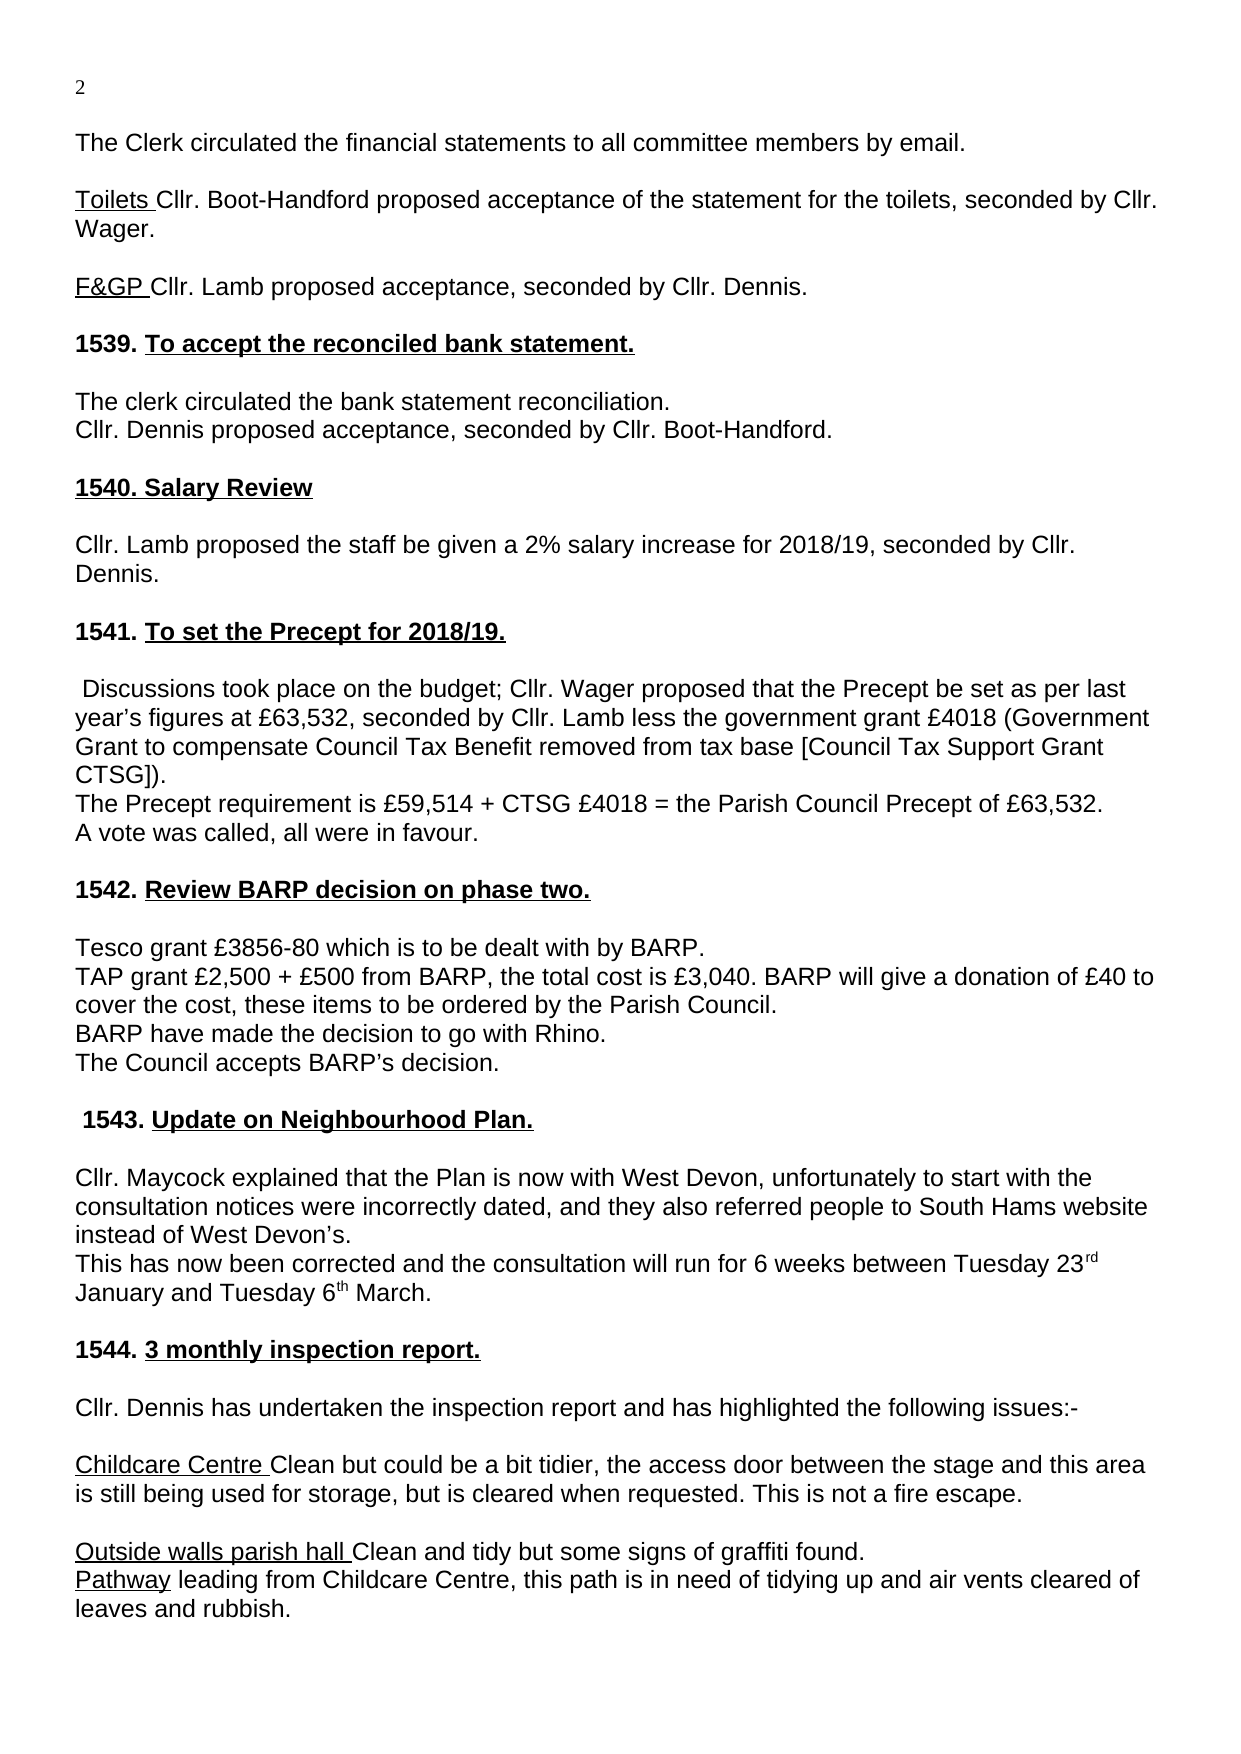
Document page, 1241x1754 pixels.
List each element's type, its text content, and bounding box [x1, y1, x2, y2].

title Cllr. Lamb proposed the staff be given a 2% salary increase for 2018/19, seconded by Cllr. Dennis. [75, 530, 1165, 588]
title Toilets Cllr. Boot-Handford proposed acceptance of the statement for the toilets, seconded by Cllr. Wager. [75, 185, 1165, 243]
title The Council accepts BARP’s decision. [75, 1048, 1165, 1077]
title The clerk circulated the bank statement reconciliation. [75, 387, 1165, 415]
title The Clerk circulated the financial statements to all committee members by email. [75, 128, 1165, 157]
title F&GP Cllr. Lamb proposed acceptance, seconded by Cllr. Dennis. [75, 272, 1165, 300]
title The Precept requirement is £59,514 + CTSG £4018 = the Parish Council Precept of £63,532. [75, 789, 1165, 818]
title A vote was called, all were in favour. [75, 818, 1165, 847]
title Discussions took place on the budget; Cllr. Wager proposed that the Precept be set as per last year’s figures at £63,532, seconded by Cllr. Lamb less the government grant £4018 (Government Grant to compensate Council Tax Benefit removed from tax base [Council Tax Support Grant CTSG]). [75, 674, 1165, 789]
text Childcare Centre Clean but could be a bit tidier, the access door between the stage and this area is still being used for storage, but is cleared when requested. This is not a fire escape. [75, 1450, 1165, 1508]
title Tesco grant £3856-80 which is to be dealt with by BARP. [75, 933, 1165, 962]
text Cllr. Maycock explained that the Plan is now with West Devon, unfortunately to start with the consultation notices were incorrectly dated, and they also referred people to South Hams website instead of West Devon’s. [75, 1163, 1165, 1249]
text This has now been corrected and the consultation will run for 6 weeks between Tuesday 23rd January and Tuesday 6th March. [75, 1249, 1165, 1307]
text 1543. Update on Neighbourhood Plan. [75, 1105, 1165, 1134]
title 1539. To accept the reconciled bank statement. [75, 329, 1165, 358]
title BARP have made the decision to go with Rhino. [75, 1019, 1165, 1048]
title 1542. Review BARP decision on phase two. [75, 875, 1165, 904]
title TAP grant £2,500 + £500 from BARP, the total cost is £3,040. BARP will give a donation of £40 to cover the cost, these items to be ordered by the Parish Council. [75, 962, 1165, 1019]
title 1540. Salary Review [75, 473, 1165, 502]
text Pathway leading from Childcare Centre, this path is in need of tidying up and air vents cleared of leaves and rubbish. [75, 1565, 1165, 1623]
text Outside walls parish hall Clean and tidy but some signs of graffiti found. [75, 1537, 1165, 1565]
text 1544. 3 monthly inspection report. [75, 1335, 1165, 1364]
title 1541. To set the Precept for 2018/19. [75, 617, 1165, 645]
text Cllr. Dennis has undertaken the inspection report and has highlighted the following issues:- [75, 1393, 1165, 1422]
title Cllr. Dennis proposed acceptance, seconded by Cllr. Boot-Handford. [75, 415, 1165, 444]
